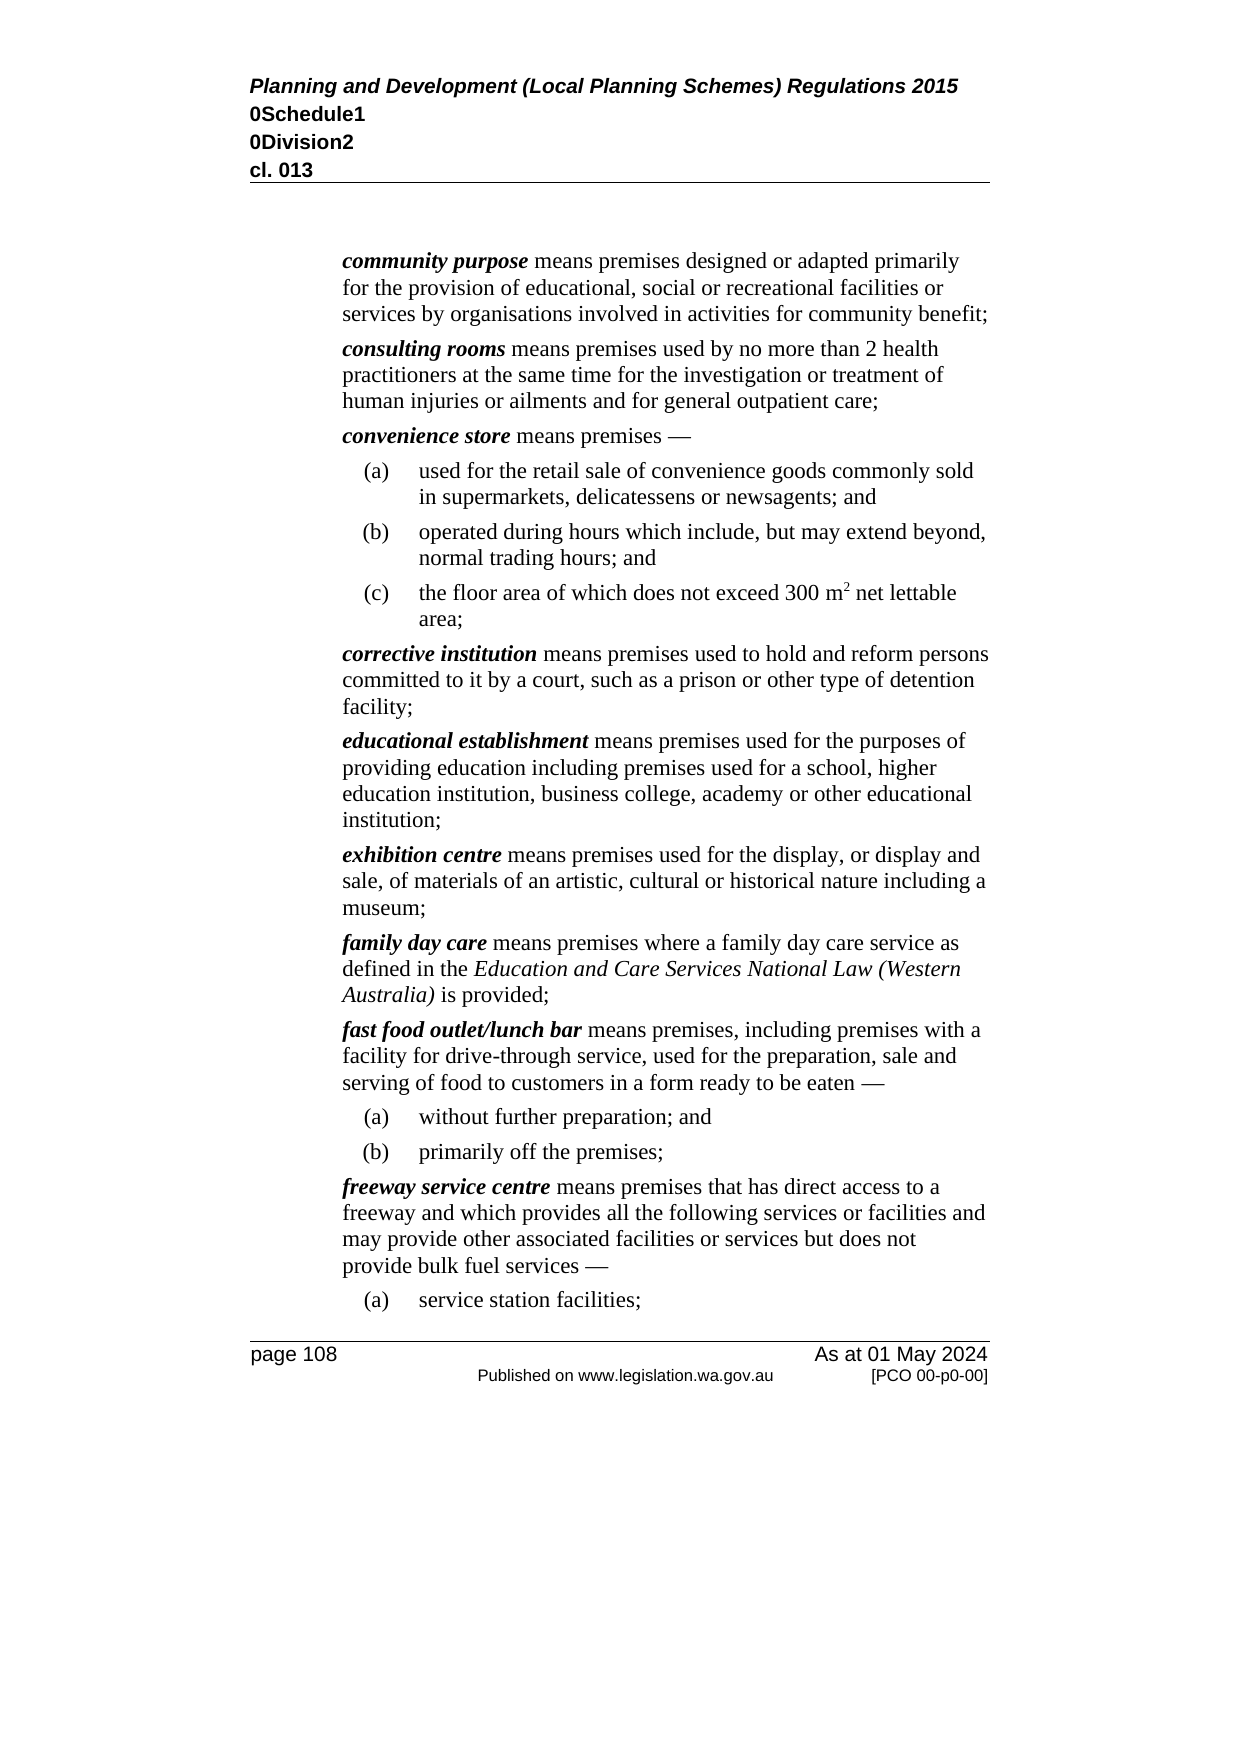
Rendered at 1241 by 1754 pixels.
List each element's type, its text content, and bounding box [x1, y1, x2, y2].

text corrective institution means premises used to hold and reform persons committed to it by a court, such as a prison or other type of detention facility; [250, 640, 990, 719]
text (c) the floor area of which does not exceed 300 m2 net lettable area; [250, 579, 990, 632]
text (b) operated during hours which include, but may extend beyond, normal trading hours; and [250, 518, 990, 571]
text fast food outlet/lunch bar means premises, including premises with a facility for drive-through service, used for the preparation, sale and serving of food to customers in a form ready to be eaten — [250, 1016, 990, 1095]
text exhibition centre means premises used for the display, or display and sale, of materials of an artistic, cultural or historical nature including a museum; [250, 841, 990, 920]
text (a) without further preparation; and [250, 1103, 990, 1130]
text educational establishment means premises used for the purposes of providing education including premises used for a school, higher education institution, business college, academy or other educational institution; [250, 727, 990, 833]
text (a) used for the retail sale of convenience goods commonly sold in supermarkets, delicatessens or newsagents; and [250, 457, 990, 510]
text (b) primarily off the premises; [250, 1138, 990, 1164]
text (a) service station facilities; [250, 1287, 990, 1313]
text community purpose means premises designed or adapted primarily for the provision of educational, social or recreational facilities or services by organisations involved in activities for community benefit; [250, 247, 990, 327]
text freeway service centre means premises that has direct access to a freeway and which provides all the following services or facilities and may provide other associated facilities or services but does not provide bulk fuel services — [250, 1173, 990, 1278]
text consulting rooms means premises used by no more than 2 health practitioners at the same time for the investigation or treatment of human injuries or ailments and for general outpatient care; [250, 335, 990, 414]
text convenience store means premises — [250, 422, 990, 449]
text family day care means premises where a family day care service as defined in the Education and Care Services National Law (Western Australia) is provided; [250, 929, 990, 1008]
